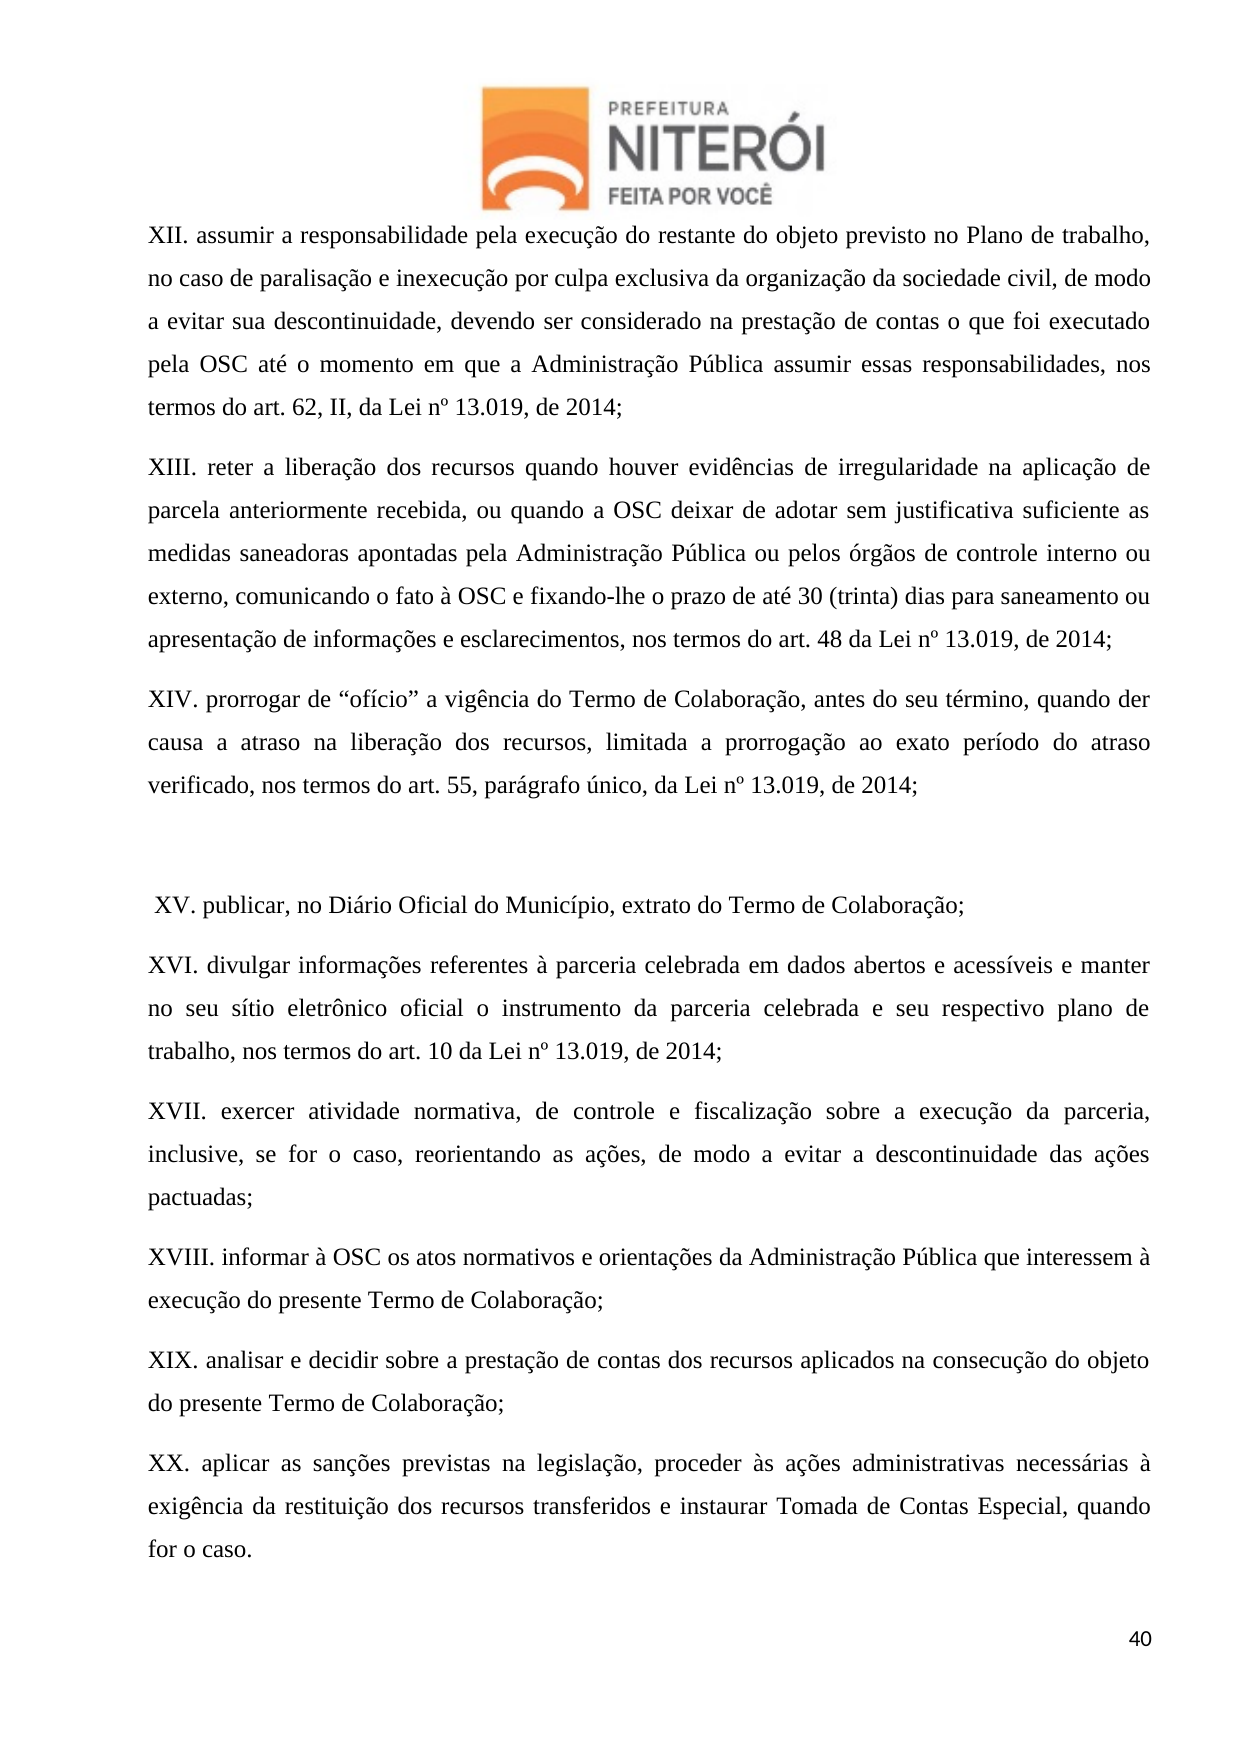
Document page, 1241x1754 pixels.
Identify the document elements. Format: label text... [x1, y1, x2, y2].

text XIV. prorrogar de “ofício” a vigência do Termo de Colaboração, antes do seu término, quando der causa a atraso na liberação dos recursos, limitada a prorrogação ao exato período do atraso verificado, nos termos do art. 55, parágrafo único, da Lei nº 13.019, de 2014; [148, 684, 1152, 799]
text XVIII. informar à OSC os atos normativos e orientações da Administração Pública que interessem à execução do presente Termo de Colaboração; [148, 1242, 1152, 1314]
text XIII. reter a liberação dos recursos quando houver evidências de irregularidade na aplicação de parcela anteriormente recebida, ou quando a OSC deixar de adotar sem justificativa suficiente as medidas saneadoras apontadas pela Administração Pública ou pelos órgãos de controle interno ou externo, comunicando o fato à OSC e fixando-lhe o prazo de até 30 (trinta) dias para saneamento ou apresentação de informações e esclarecimentos, nos termos do art. 48 da Lei nº 13.019, de 2014; [148, 452, 1152, 653]
text XII. assumir a responsabilidade pela execução do restante do objeto previsto no Plano de trabalho, no caso de paralisação e inexecução por culpa exclusiva da organização da sociedade civil, de modo a evitar sua descontinuidade, devendo ser considerado na prestação de contas o que foi executado pela OSC até o momento em que a Administração Pública assumir essas responsabilidades, nos termos do art. 62, II, da Lei nº 13.019, de 2014; [148, 220, 1152, 421]
text XIX. analisar e decidir sobre a prestação de contas dos recursos aplicados na consecução do objeto do presente Termo de Colaboração; [148, 1345, 1152, 1417]
text XX. aplicar as sanções previstas na legislação, proceder às ações administrativas necessárias à exigência da restituição dos recursos transferidos e instaurar Tomada de Contas Especial, quando for o caso. [148, 1448, 1152, 1563]
text XVI. divulgar informações referentes à parceria celebrada em dados abertos e acessíveis e manter no seu sítio eletrônico oficial o instrumento da parceria celebrada e seu respectivo plano de trabalho, nos termos do art. 10 da Lei nº 13.019, de 2014; [148, 950, 1152, 1065]
picture [462, 73, 838, 220]
text XV. publicar, no Diário Oficial do Município, extrato do Termo de Colaboração; [148, 890, 1152, 919]
text XVII. exercer atividade normativa, de controle e fiscalização sobre a execução da parceria, inclusive, se for o caso, reorientando as ações, de modo a evitar a descontinuidade das ações pactuadas; [148, 1096, 1152, 1211]
